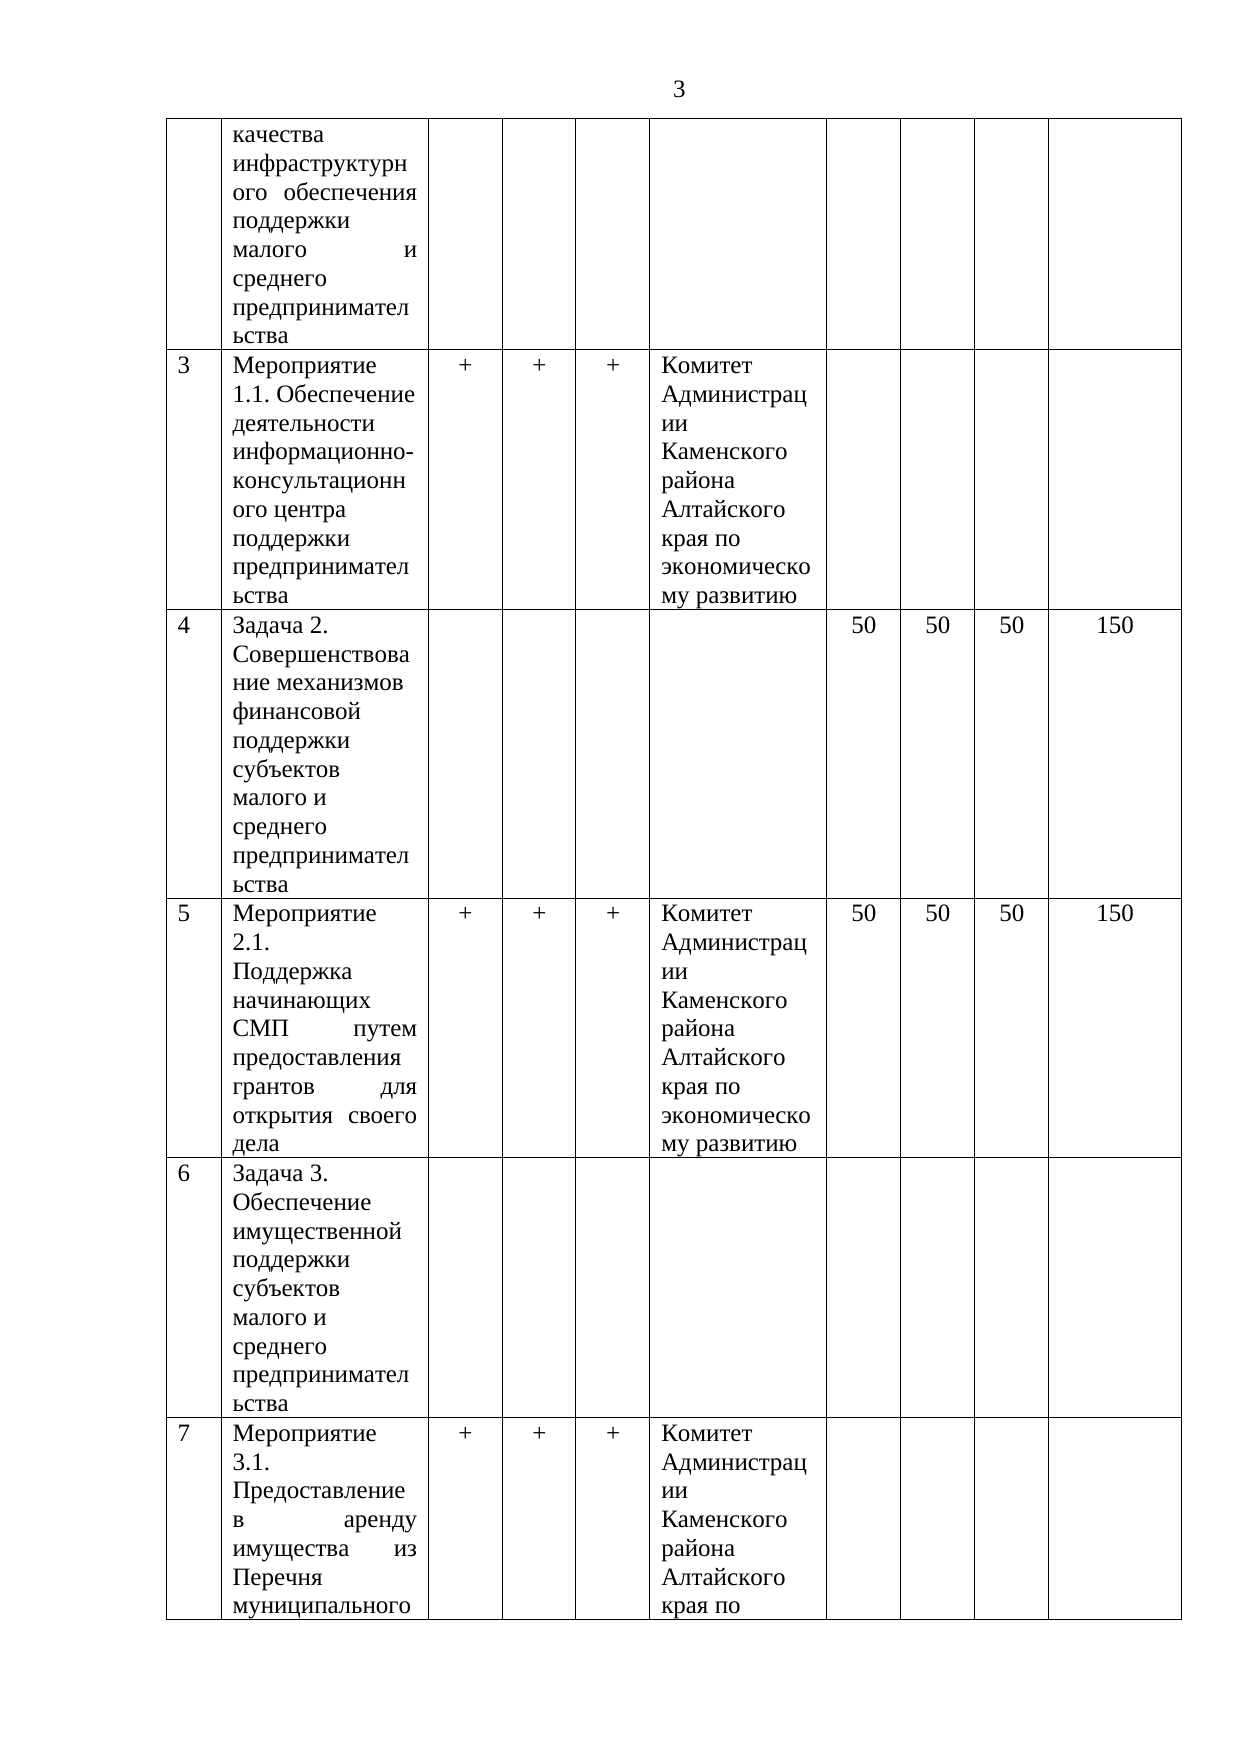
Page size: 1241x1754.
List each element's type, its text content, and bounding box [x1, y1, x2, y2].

table_cell + [503, 899, 575, 1157]
table_cell 4 [167, 610, 221, 897]
table_cell [827, 1418, 900, 1619]
table_cell [576, 610, 649, 897]
table_cell [827, 119, 900, 349]
table_cell [975, 119, 1048, 349]
table_cell [650, 119, 826, 349]
table_cell [429, 1158, 502, 1417]
table_cell + [429, 1418, 502, 1619]
table_cell 6 [167, 1158, 221, 1417]
table_cell [576, 1158, 649, 1417]
table_cell [576, 119, 649, 349]
table_cell [827, 1158, 900, 1417]
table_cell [222, 1418, 428, 1619]
table_cell + [429, 899, 502, 1157]
table_cell + [576, 899, 649, 1157]
table_cell [901, 119, 974, 349]
table_cell [429, 610, 502, 897]
table_cell [975, 1158, 1048, 1417]
table_cell [503, 119, 575, 349]
table_cell [503, 610, 575, 897]
table_cell 50 [901, 899, 974, 1157]
table_cell + [576, 1418, 649, 1619]
table_cell [901, 1418, 974, 1619]
table_cell 7 [167, 1418, 221, 1619]
table_cell 50 [827, 610, 900, 897]
table_cell [1049, 119, 1181, 349]
table_cell [827, 350, 900, 609]
table_cell Мероприятие 1.1. Обеспечение деятельности информационно-консультационного центра поддержки предпринимательства [222, 350, 428, 609]
table_cell + [429, 350, 502, 609]
table_cell 50 [901, 610, 974, 897]
table_cell [1049, 350, 1181, 609]
table_cell 3 [167, 350, 221, 609]
table_cell + [503, 350, 575, 609]
table_cell Комитет Администрации Каменского района Алтайского края по экономическому развитию [650, 350, 826, 609]
table_cell 2 [167, 119, 221, 349]
table_cell 150 [1049, 899, 1181, 1157]
table_cell [901, 350, 974, 609]
table_cell [1049, 1418, 1181, 1619]
table_cell [429, 119, 502, 349]
table_cell [975, 1418, 1048, 1619]
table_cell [222, 119, 428, 349]
table_cell Комитет Администрации Каменского района Алтайского края по экономическому развитию [650, 899, 826, 1157]
table_cell 50 [975, 610, 1048, 897]
table_cell [650, 610, 826, 897]
table_cell [503, 1158, 575, 1417]
table_cell [1049, 1158, 1181, 1417]
table_cell Задача 2. Совершенствование механизмов финансовой поддержки субъектов малого и среднего предпринимательства [222, 610, 428, 897]
table_cell + [576, 350, 649, 609]
table_cell Задача 3. Обеспечение имущественной поддержки субъектов малого и среднего предпринимательства [222, 1158, 428, 1417]
table_cell 50 [975, 899, 1048, 1157]
table_cell 5 [167, 899, 221, 1157]
table_cell [650, 1158, 826, 1417]
table_cell [901, 1158, 974, 1417]
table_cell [650, 1418, 826, 1619]
table_cell 50 [827, 899, 900, 1157]
table_cell [975, 350, 1048, 609]
table_cell + [503, 1418, 575, 1619]
table_cell 150 [1049, 610, 1181, 897]
table_cell Мероприятие 2.1. Поддержка начинающих СМП путем предоставления грантов для открытия своего дела [222, 899, 428, 1157]
